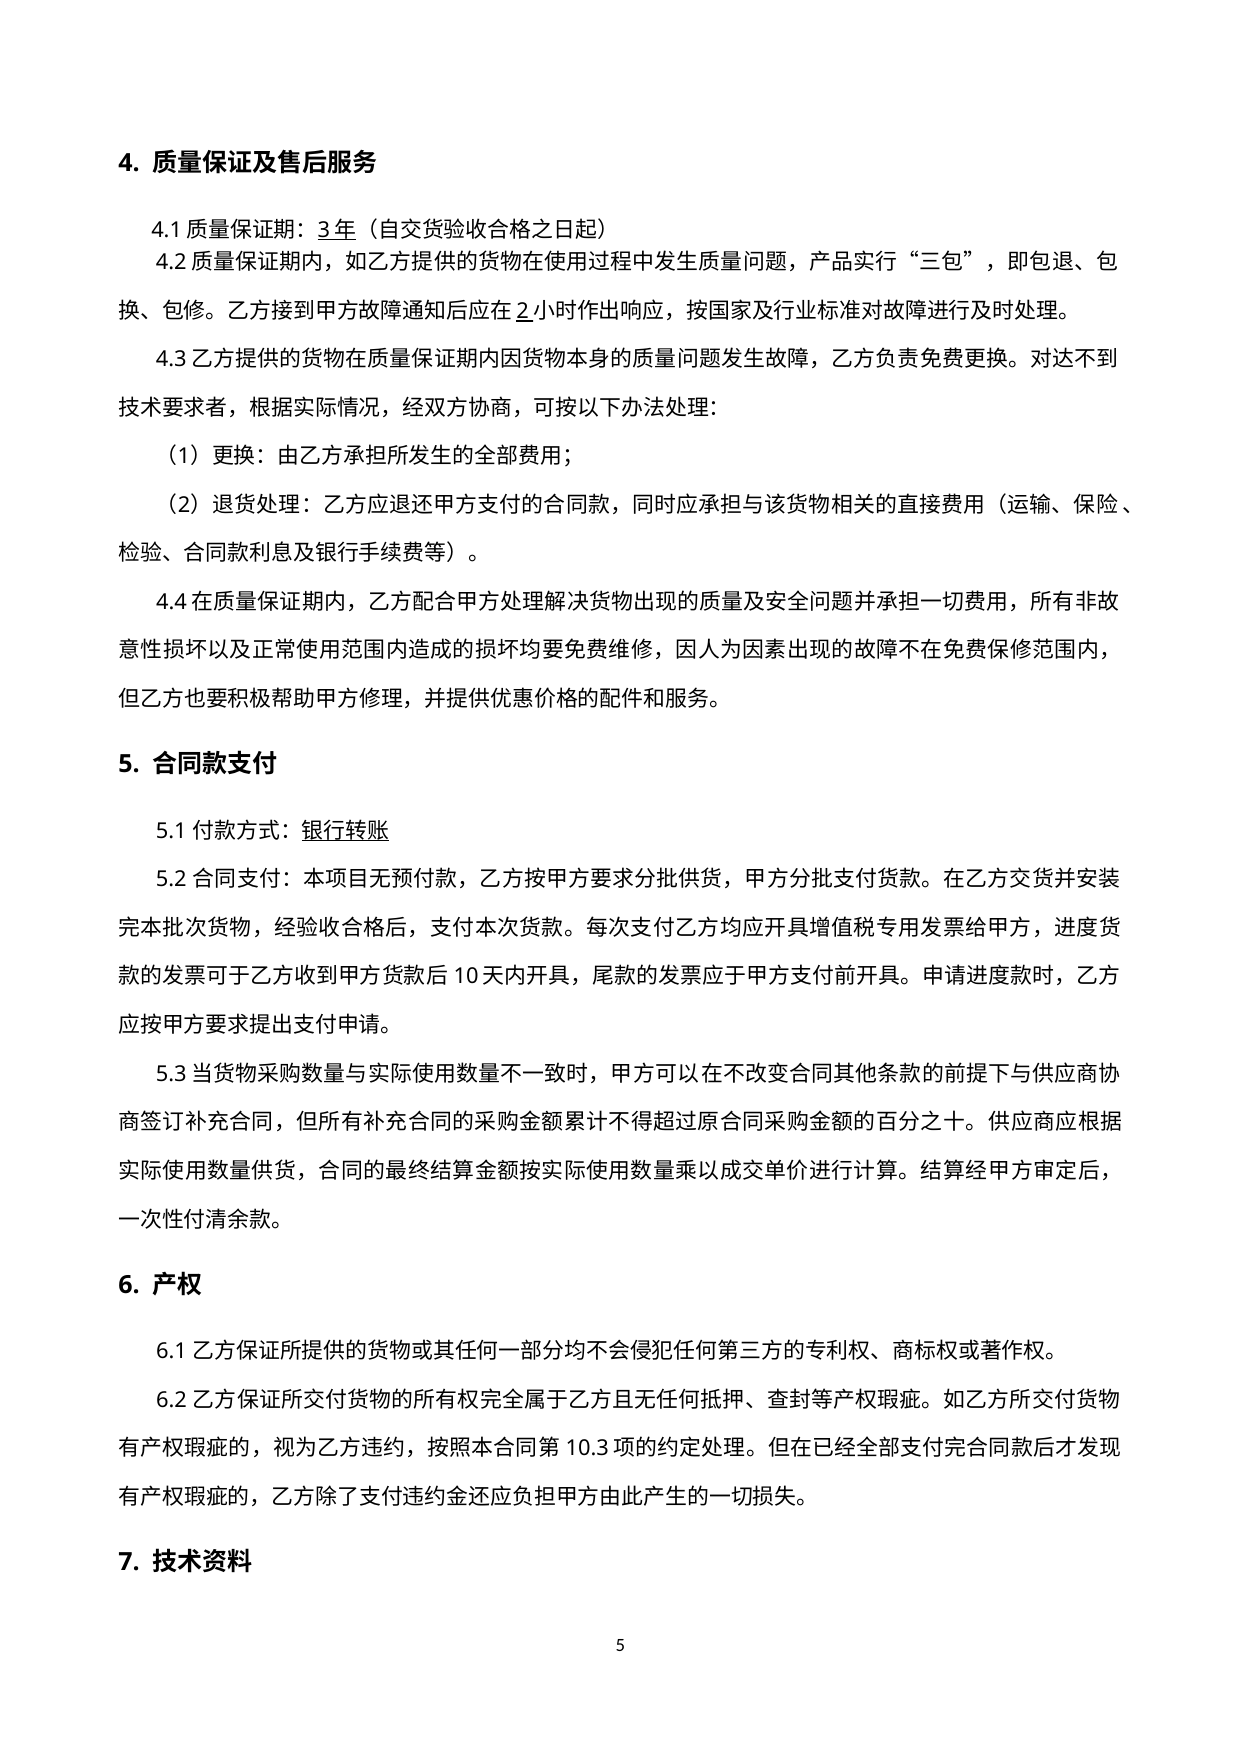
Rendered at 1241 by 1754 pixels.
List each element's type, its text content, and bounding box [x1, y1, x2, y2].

text 6. 产权 [118, 1250, 1122, 1315]
text 5. 合同款支付 [118, 729, 1122, 794]
text （2）退货处理：乙方应退还甲方支付的合同款，同时应承担与该货物相关的直接费用（运输、保险、检验、合同款利息及银行手续费等）。 [118, 486, 1122, 567]
text （1）更换：由乙方承担所发生的全部费用； [118, 438, 1122, 470]
text 5.1 付款方式：银行转账 [118, 812, 1122, 845]
text 6.2 乙方保证所交付货物的所有权完全属于乙方且无任何抵押、查封等产权瑕疵。如乙方所交付货物有产权瑕疵的，视为乙方违约，按照本合同第10.3项的约定处理。但在已经全部支付完合同款后才发现有产权瑕疵的，乙方除了支付违约金还应负担甲方由此产生的一切损失。 [118, 1381, 1122, 1511]
text 4.3乙方提供的货物在质量保证期内因货物本身的质量问题发生故障，乙方负责免费更换。对达不到技术要求者，根据实际情况，经双方协商，可按以下办法处理： [118, 341, 1122, 422]
text 4.4在质量保证期内，乙方配合甲方处理解决货物出现的质量及安全问题并承担一切费用，所有非故意性损坏以及正常使用范围内造成的损坏均要免费维修，因人为因素出现的故障不在免费保修范围内，但乙方也要积极帮助甲方修理，并提供优惠价格的配件和服务。 [118, 583, 1122, 713]
text 4. 质量保证及售后服务 [118, 128, 1122, 193]
text 7. 技术资料 [118, 1527, 1122, 1592]
text 5.2 合同支付：本项目无预付款，乙方按甲方要求分批供货，甲方分批支付货款。在乙方交货并安装完本批次货物，经验收合格后，支付本次货款。每次支付乙方均应开具增值税专用发票给甲方，进度货款的发票可于乙方收到甲方货款后10天内开具，尾款的发票应于甲方支付前开具。申请进度款时，乙方应按甲方要求提出支付申请。 [118, 861, 1122, 1039]
text 5.3当货物采购数量与实际使用数量不一致时，甲方可以在不改变合同其他条款的前提下与供应商协商签订补充合同，但所有补充合同的采购金额累计不得超过原合同采购金额的百分之十。供应商应根据实际使用数量供货，合同的最终结算金额按实际使用数量乘以成交单价进行计算。结算经甲方审定后，一次性付清余款。 [118, 1055, 1122, 1234]
text 4.1质量保证期：3年（自交货验收合格之日起） [118, 211, 1122, 244]
text 4.2质量保证期内，如乙方提供的货物在使用过程中发生质量问题，产品实行“三包”，即包退、包换、包修。乙方接到甲方故障通知后应在2小时作出响应，按国家及行业标准对故障进行及时处理。 [118, 244, 1122, 325]
text 6.1 乙方保证所提供的货物或其任何一部分均不会侵犯任何第三方的专利权、商标权或著作权。 [118, 1333, 1122, 1365]
